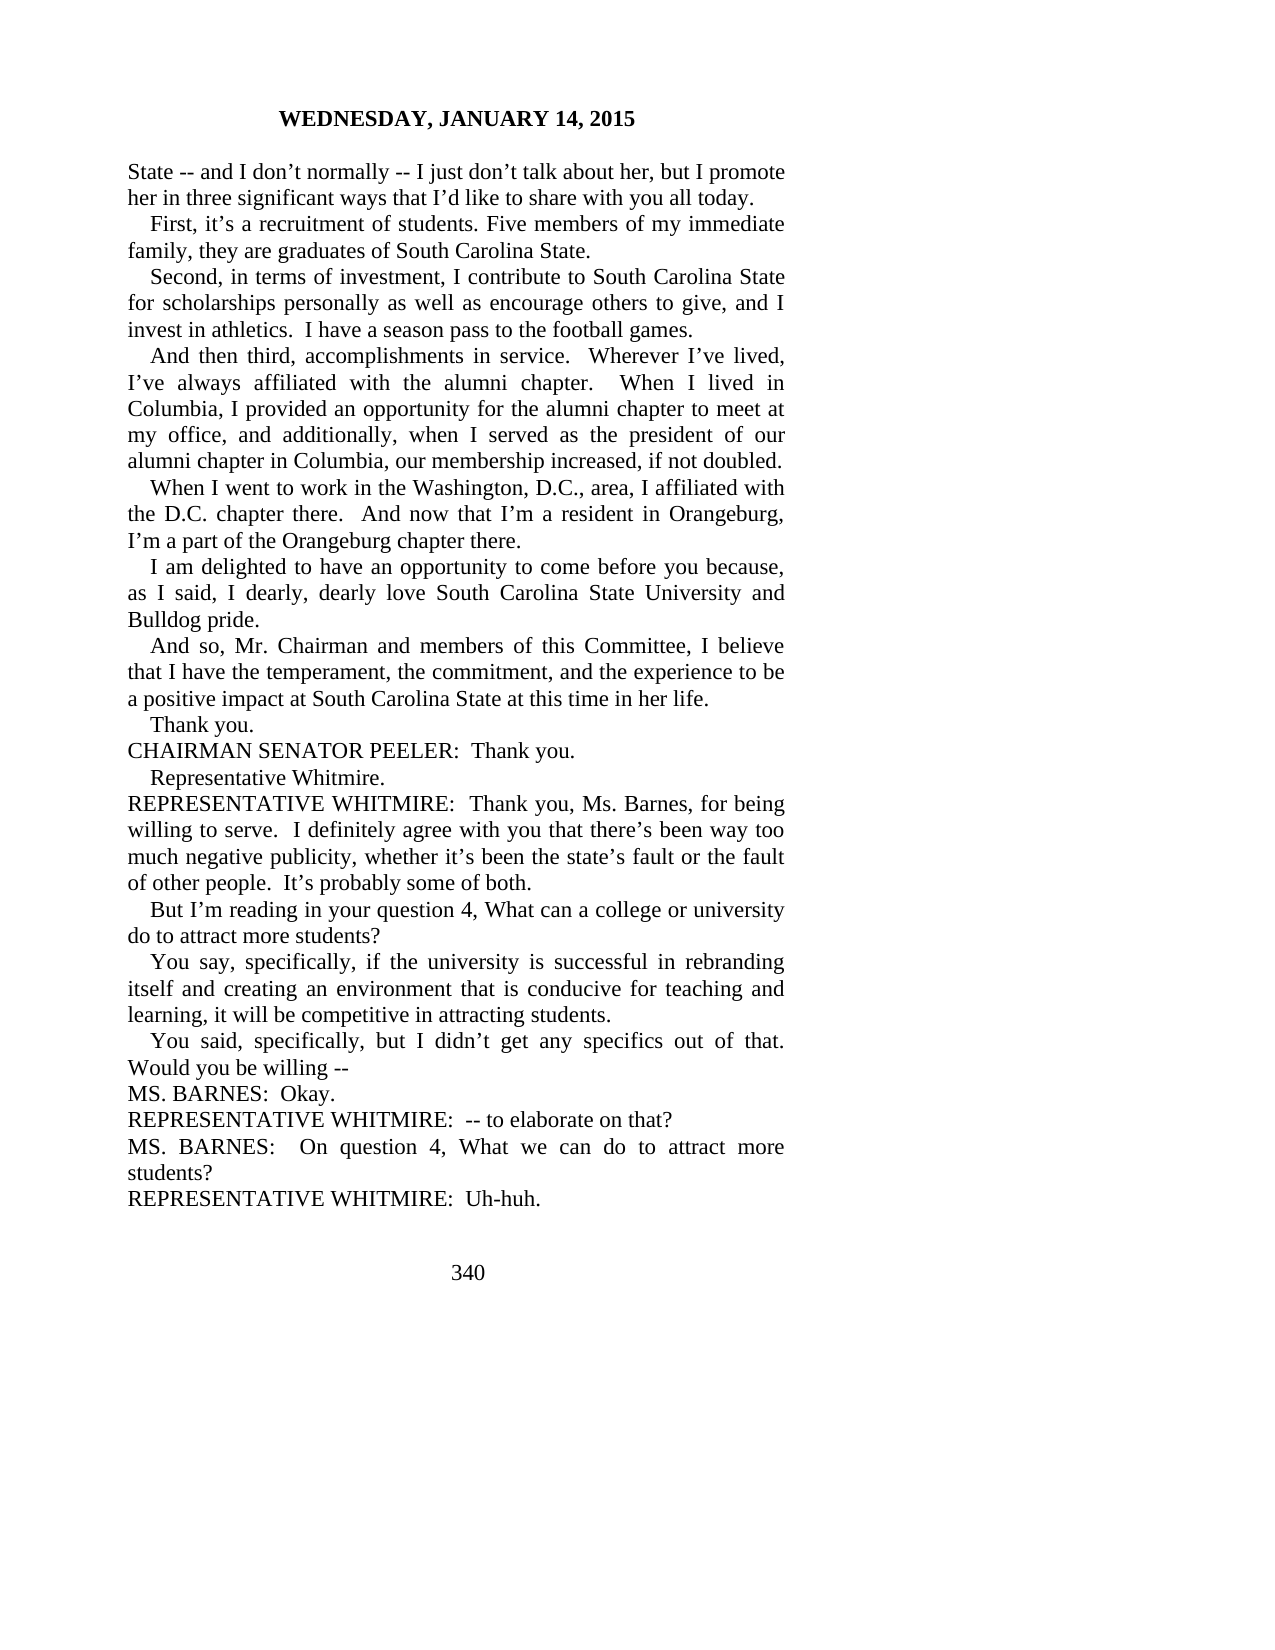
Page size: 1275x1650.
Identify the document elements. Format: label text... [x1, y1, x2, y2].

text Representative Whitmire. [127, 764, 786, 790]
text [127, 158, 786, 210]
text I am delighted to have an opportunity to come before you because, as I said, I dearly, dearly love South Carolina State University and Bulldog pride. [127, 553, 786, 632]
text But I’m reading in your question 4, What can a college or university do to attract more students? [127, 896, 786, 948]
text REPRESENTATIVE WHITMIRE: Thank you, Ms. Barnes, for being willing to serve. I definitely agree with you that there’s been way too much negative publicity, whether it’s been the state’s fault or the fault of other people. It’s probably some of both. [127, 790, 786, 896]
text REPRESENTATIVE WHITMIRE: -- to elaborate on that? [127, 1106, 786, 1133]
text When I went to work in the Washington, D.C., area, I affiliated with the D.C. chapter there. And now that I’m a resident in Orangeburg, I’m a part of the Orangeburg chapter there. [127, 474, 786, 553]
text First, it’s a recruitment of students. Five members of my immediate family, they are graduates of South Carolina State. [127, 210, 786, 263]
text And then third, accomplishments in service. Wherever I’ve lived, I’ve always affiliated with the alumni chapter. When I lived in Columbia, I provided an opportunity for the alumni chapter to meet at my office, and additionally, when I served as the president of our alumni chapter in Columbia, our membership increased, if not doubled. [127, 342, 786, 474]
text REPRESENTATIVE WHITMIRE: Uh-huh. [127, 1186, 786, 1212]
text Second, in terms of investment, I contribute to South Carolina State for scholarships personally as well as encourage others to give, and I invest in athletics. I have a season pass to the football games. [127, 263, 786, 342]
text MS. BARNES: Okay. [127, 1080, 786, 1106]
text You said, specifically, but I didn’t get any specifics out of that. Would you be willing -- [127, 1027, 786, 1080]
text CHAIRMAN SENATOR PEELER: Thank you. [127, 737, 786, 764]
text Thank you. [127, 711, 786, 737]
text MS. BARNES: On question 4, What we can do to attract more students? [127, 1133, 786, 1186]
text You say, specifically, if the university is successful in rebranding itself and creating an environment that is conducive for teaching and learning, it will be competitive in attracting students. [127, 948, 786, 1027]
text And so, Mr. Chairman and members of this Committee, I believe that I have the temperament, the commitment, and the experience to be a positive impact at South Carolina State at this time in her life. [127, 632, 786, 711]
